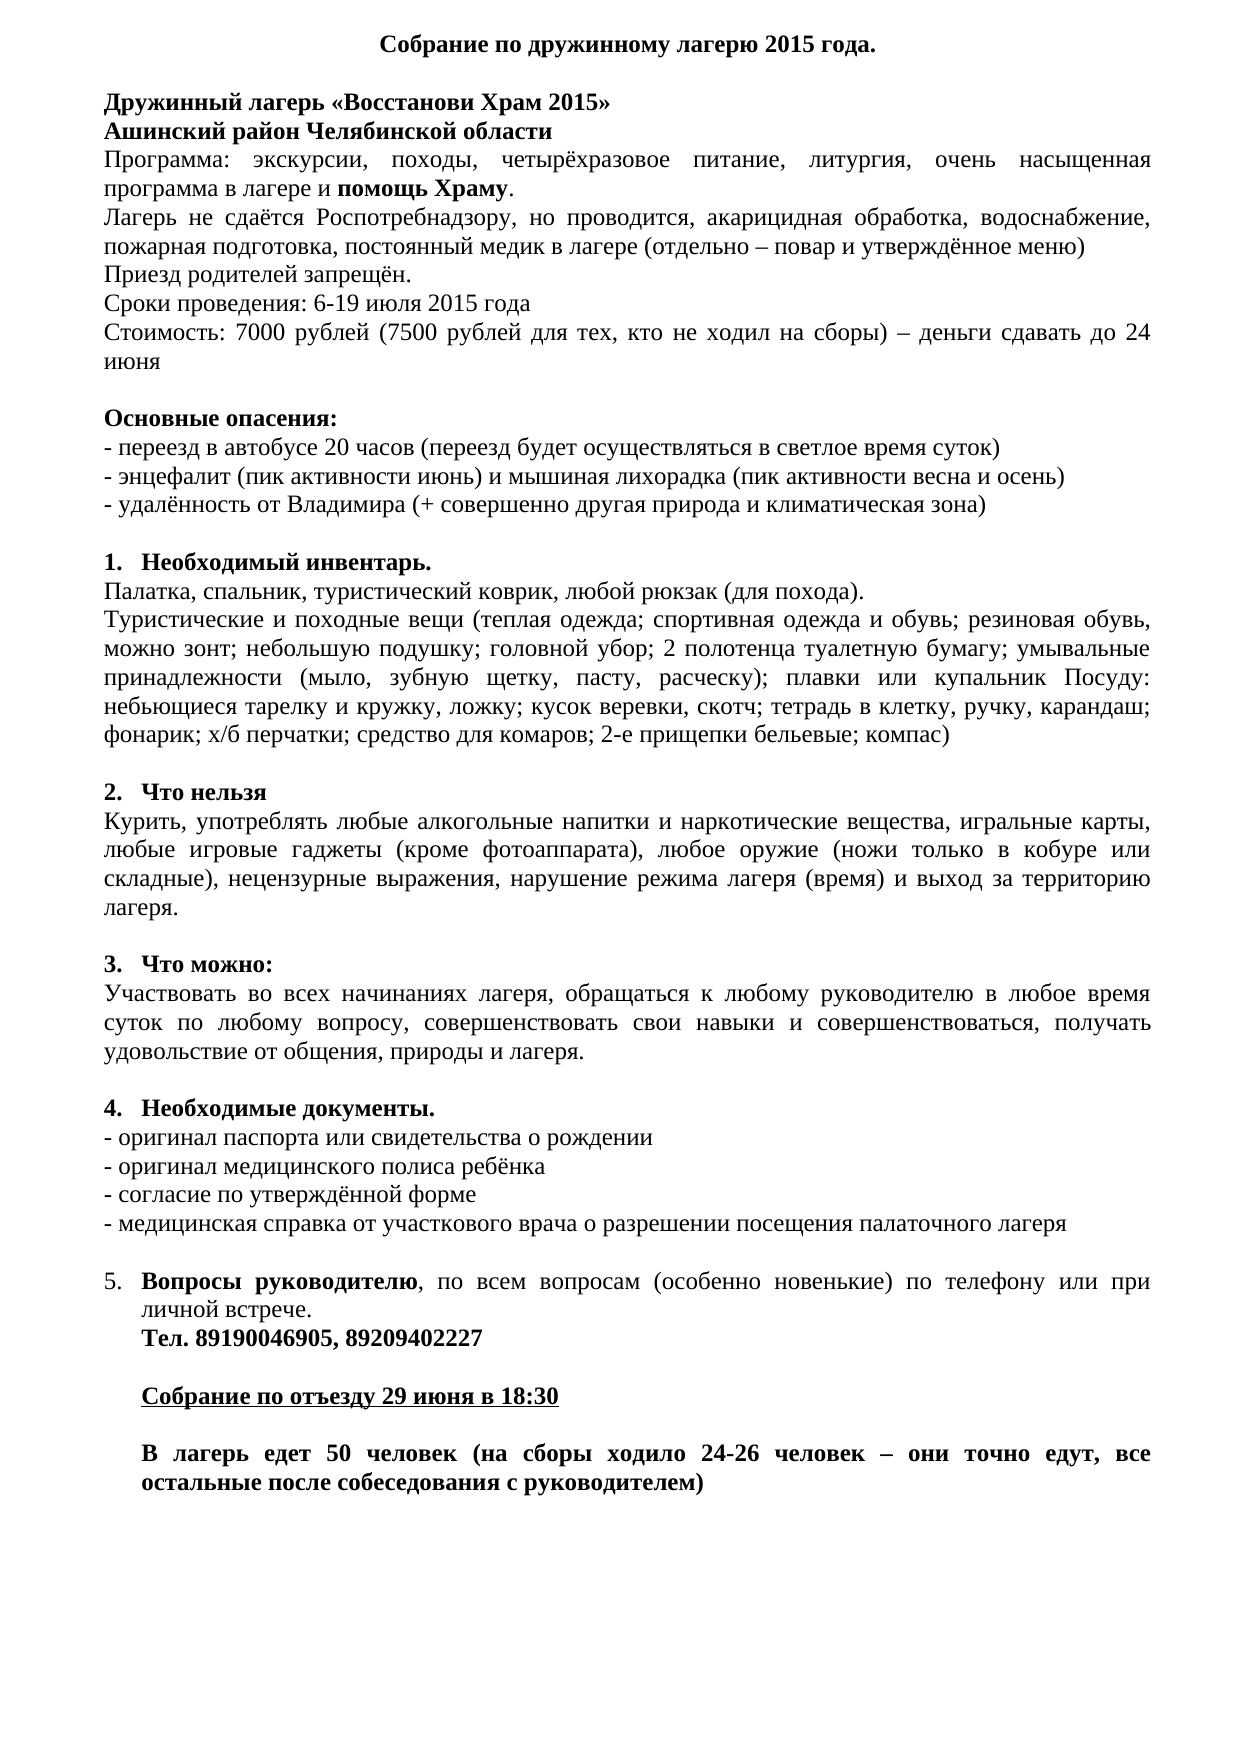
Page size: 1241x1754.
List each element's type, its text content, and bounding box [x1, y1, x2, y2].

text Основные опасения: [103, 403, 1152, 432]
text Дружинный лагерь «Восстанови Храм 2015» [103, 87, 1152, 116]
text Курить, употреблять любые алкогольные напитки и наркотические вещества, игральные карты, любые игровые гаджеты (кроме фотоаппарата), любое оружие (ножи только в кобуре или складные), нецензурные выражения, нарушение режима лагеря (время) и выход за территорию лагеря. [103, 806, 1152, 921]
text - медицинская справка от участкового врача о разрешении посещения палаточного лагеря [103, 1208, 1152, 1237]
text Стоимость: 7000 рублей (7500 рублей для тех, кто не ходил на сборы) – деньги сдавать до 24 июня [103, 317, 1152, 374]
text Сроки проведения: 6-19 июля 2015 года [103, 288, 1152, 317]
text - удалённость от Владимира (+ совершенно другая природа и климатическая зона) [103, 489, 1152, 518]
text - энцефалит (пик активности июнь) и мышиная лихорадка (пик активности весна и осень) [103, 461, 1152, 489]
text Участвовать во всех начинаниях лагеря, обращаться к любому руководителю в любое время суток по любому вопросу, совершенствовать свои навыки и совершенствоваться, получать удовольствие от общения, природы и лагеря. [103, 978, 1152, 1064]
text Палатка, спальник, туристический коврик, любой рюкзак (для похода). [103, 576, 1152, 604]
text - переезд в автобусе 20 часов (переезд будет осуществляться в светлое время суток) [103, 432, 1152, 461]
text Собрание по дружинному лагерю 2015 года. [103, 29, 1152, 58]
text - оригинал паспорта или свидетельства о рождении [103, 1122, 1152, 1151]
text Ашинский район Челябинской области [103, 116, 1152, 144]
text Программа: экскурсии, походы, четырёхразовое питание, литургия, очень насыщенная программа в лагере и помощь Храму. [103, 144, 1152, 202]
list Необходимые документы. [103, 1093, 1152, 1122]
text - оригинал медицинского полиса ребёнка [103, 1151, 1152, 1179]
list Необходимый инвентарь. [103, 547, 1152, 576]
list Что можно: [103, 949, 1152, 978]
text - согласие по утверждённой форме [103, 1179, 1152, 1208]
text В лагерь едет 50 человек (на сборы ходило 24-26 человек – они точно едут, все остальные после собеседования с руководителем) [141, 1438, 1152, 1496]
list Что нельзя [103, 777, 1152, 806]
text Лагерь не сдаётся Роспотребнадзору, но проводится, акарицидная обработка, водоснабжение, пожарная подготовка, постоянный медик в лагере (отдельно – повар и утверждённое меню) [103, 202, 1152, 259]
text Приезд родителей запрещён. [103, 259, 1152, 288]
text Собрание по отъезду 29 июня в 18:30 [141, 1381, 1152, 1409]
text Тел. 89190046905, 89209402227 [141, 1323, 1152, 1352]
list Вопросы руководителю, по всем вопросам (особенно новенькие) по телефону или при личной встрече. [103, 1266, 1152, 1323]
text Туристические и походные вещи (теплая одежда; спортивная одежда и обувь; резиновая обувь, можно зонт; небольшую подушку; головной убор; 2 полотенца туалетную бумагу; умывальные принадлежности (мыло, зубную щетку, пасту, расческу); плавки или купальник Посуду: небьющиеся тарелку и кружку, ложку; кусок веревки, скотч; тетрадь в клетку, ручку, карандаш; фонарик; х/б перчатки; средство для комаров; 2-е прищепки бельевые; компас) [103, 604, 1152, 748]
